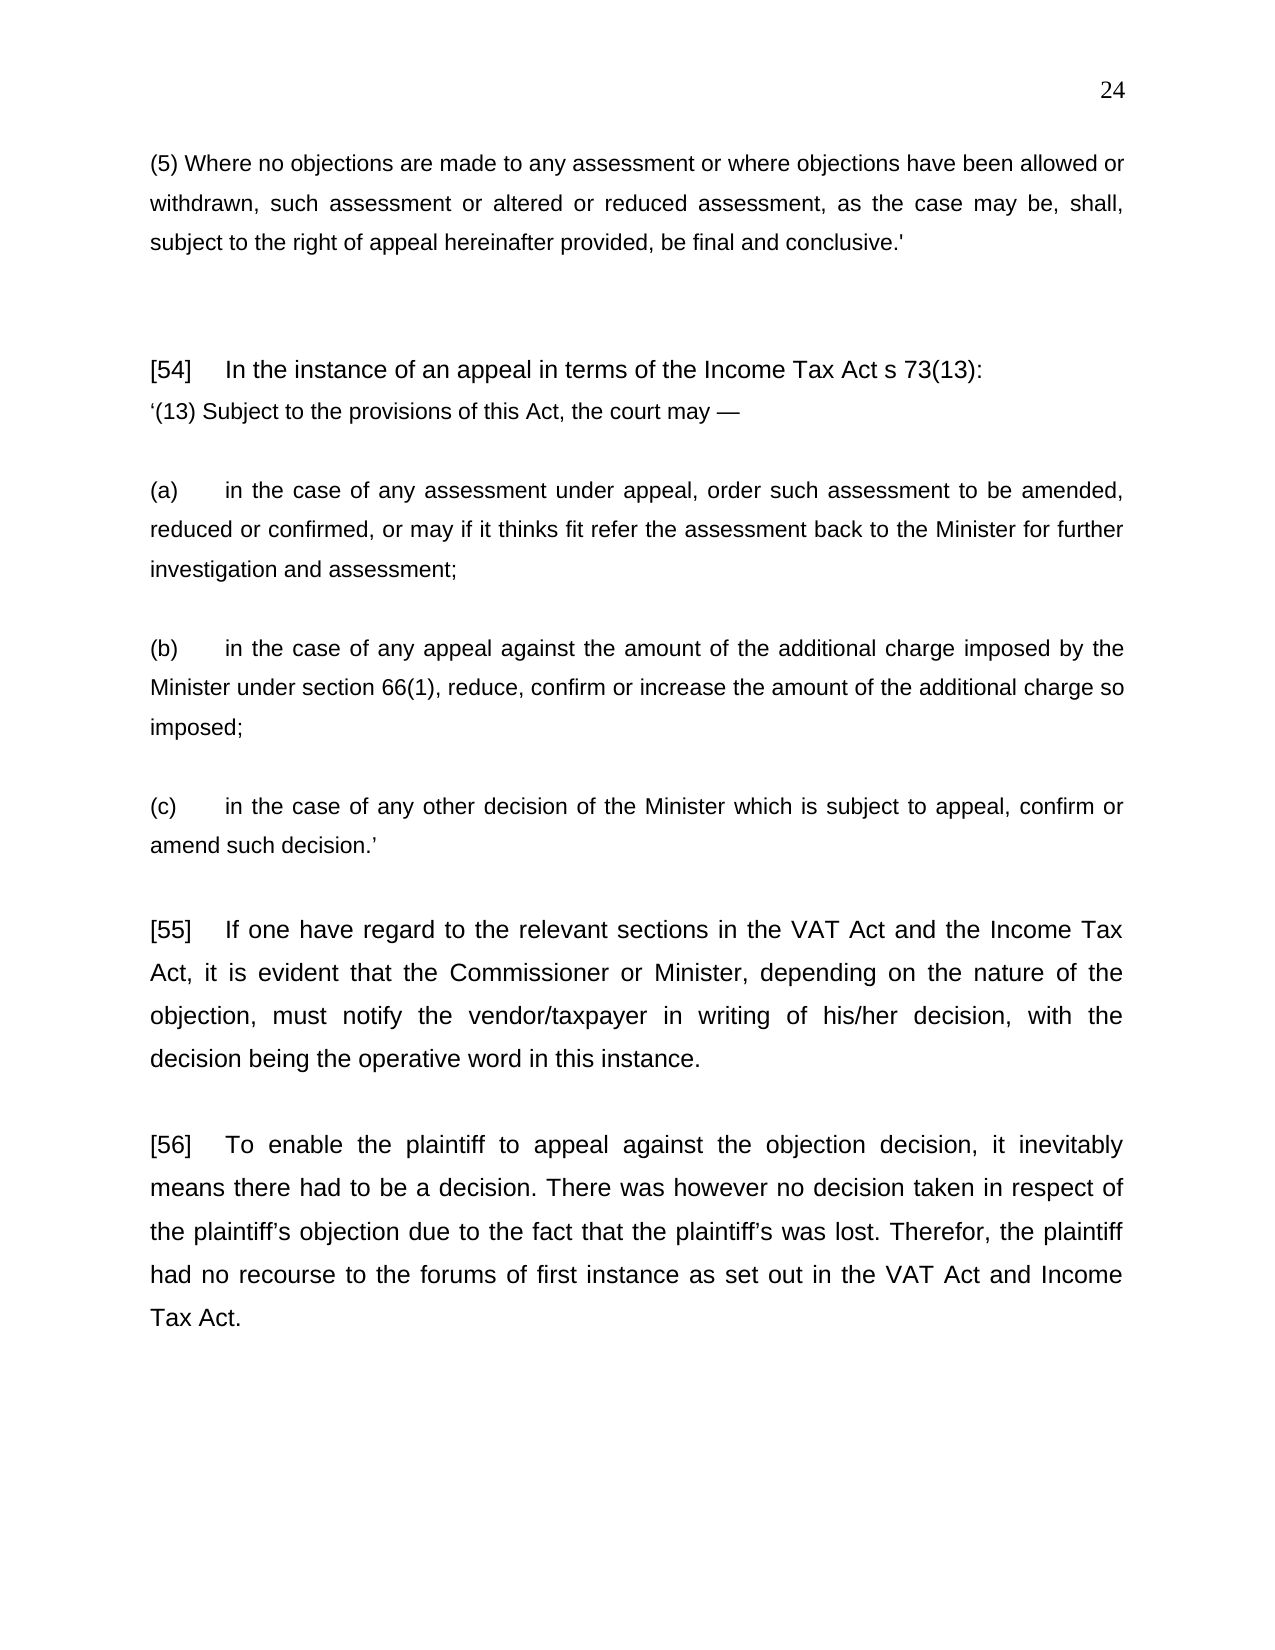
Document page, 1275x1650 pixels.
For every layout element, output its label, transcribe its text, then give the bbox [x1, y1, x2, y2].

text ‘(13) Subject to the provisions of this Act, the court may — [150, 398, 1125, 424]
text [55] If one have regard to the relevant sections in the VAT Act and the Income Tax Act, it is evident that the Commissioner or Minister, depending on the nature of the objection, must notify the vendor/taxpayer in writing of his/her decision, with the decision being the operative word in this instance. [150, 915, 1125, 1073]
text [54] In the instance of an appeal in terms of the Income Tax Act s 73(13): [150, 355, 1125, 383]
list in the case of any appeal against the amount of the additional charge imposed by the Minister under section 66(1), reduce, confirm or increase the amount of the additional charge so imposed; [150, 635, 1125, 740]
list in the case of any other decision of the Minister which is subject to appeal, confirm or amend such decision.’ [150, 793, 1125, 858]
list in the case of any assessment under appeal, order such assessment to be amended, reduced or confirmed, or may if it thinks fit refer the assessment back to the Minister for further investigation and assessment; [150, 477, 1125, 582]
text (5) Where no objections are made to any assessment or where objections have been allowed or withdrawn, such assessment or altered or reduced assessment, as the case may be, shall, subject to the right of appeal hereinafter provided, be final and conclusive.' [150, 150, 1125, 255]
text [56] To enable the plaintiff to appeal against the objection decision, it inevitably means there had to be a decision. There was however no decision taken in respect of the plaintiff’s objection due to the fact that the plaintiff’s was lost. Therefor, the plaintiff had no recourse to the forums of first instance as set out in the VAT Act and Income Tax Act. [150, 1130, 1125, 1332]
